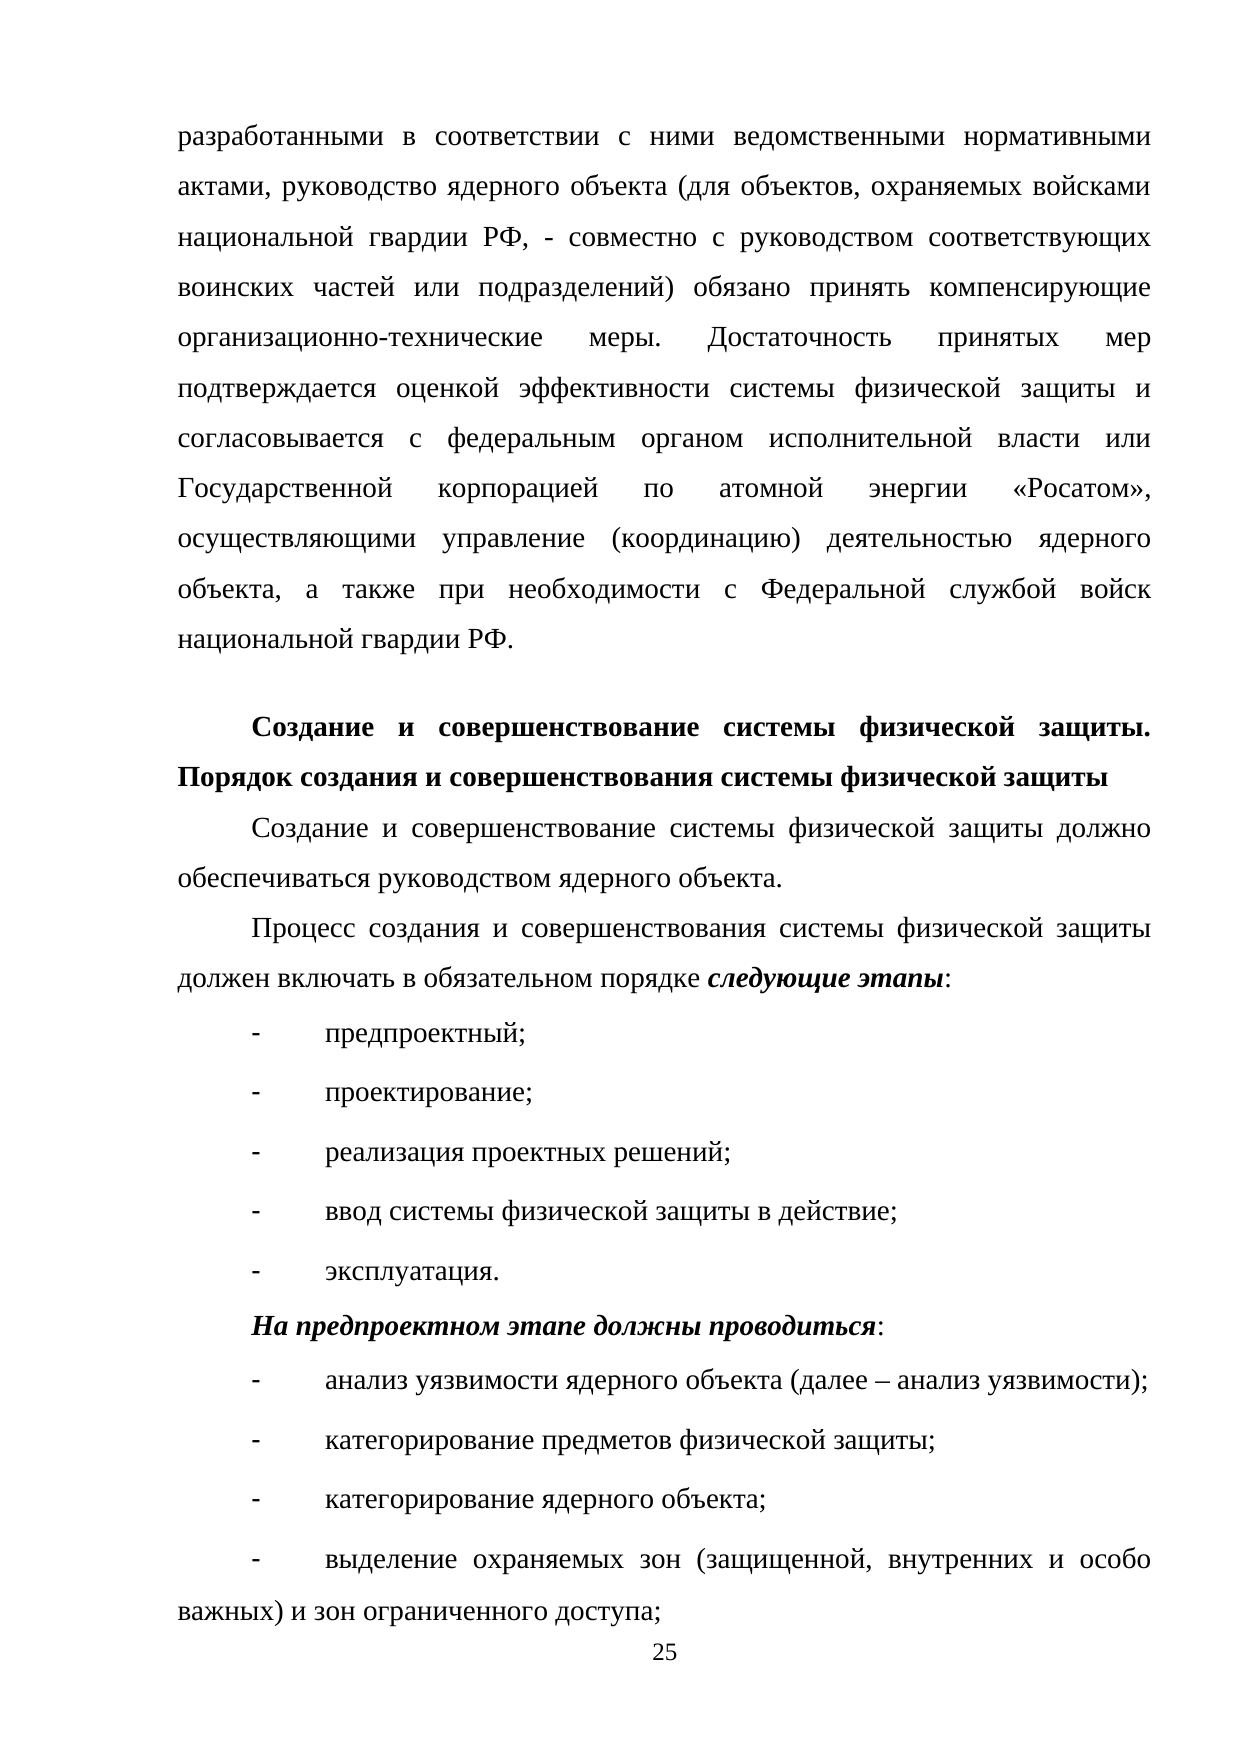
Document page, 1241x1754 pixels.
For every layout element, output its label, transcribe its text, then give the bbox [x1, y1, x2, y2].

text категорирование предметов физической защиты; [177, 1418, 1152, 1458]
text ввод системы физической защиты в действие; [177, 1189, 1152, 1229]
text эксплуатация. [177, 1249, 1152, 1288]
text проектирование; [177, 1070, 1152, 1110]
text анализ уязвимости ядерного объекта (далее – анализ уязвимости); [177, 1359, 1152, 1398]
text категорирование ядерного объекта; [177, 1478, 1152, 1517]
text выделение охраняемых зон (защищенной, внутренних и особо важных) и зон ограниченного доступа; [177, 1537, 1152, 1627]
text предпроектный; [177, 1011, 1152, 1051]
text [177, 118, 1152, 655]
text Процесс создания и совершенствования системы физической защиты должен включать в обязательном порядке следующие этапы: [177, 910, 1152, 994]
subtitle Создание и совершенствование системы физической защиты. Порядок создания и совершенствования системы физической защиты [177, 709, 1152, 793]
text реализация проектных решений; [177, 1130, 1152, 1169]
text На предпроектном этапе должны проводиться: [177, 1308, 1152, 1342]
text Создание и совершенствование системы физической защиты должно обеспечиваться руководством ядерного объекта. [177, 810, 1152, 893]
